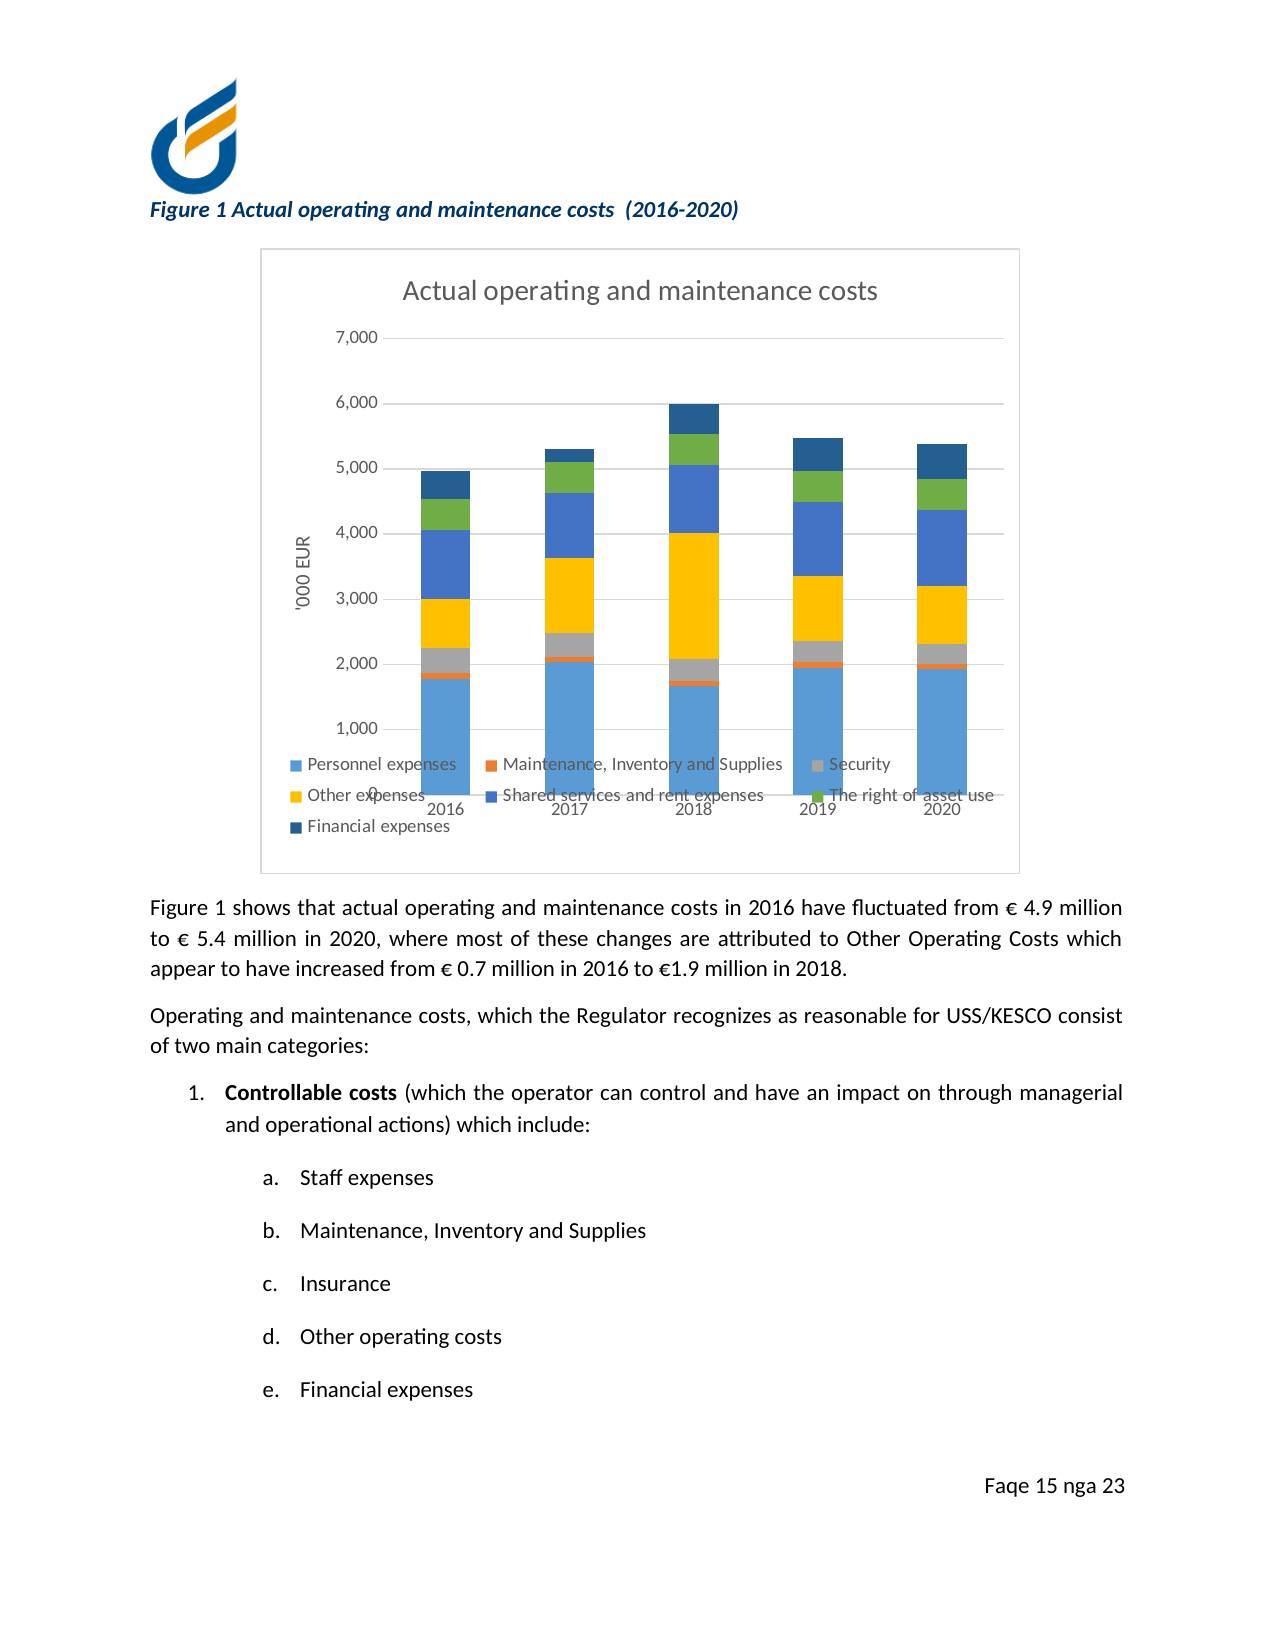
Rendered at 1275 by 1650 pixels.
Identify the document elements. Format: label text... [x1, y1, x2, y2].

list Financial expenses [262, 1375, 1125, 1403]
list Staff expenses [262, 1163, 1125, 1191]
list Controllable costs (which the operator can control and have an impact on through managerial and operational actions) which include: [187, 1078, 1125, 1138]
list Insurance [262, 1269, 1125, 1297]
text Operating and maintenance costs, which the Regulator recognizes as reasonable for USS/KESCO consist of two main categories: [150, 1001, 1125, 1059]
text Figure 1 Actual operating and maintenance costs (2016-2020) [150, 195, 1125, 223]
list Other operating costs [262, 1322, 1125, 1350]
text Figure 1 shows that actual operating and maintenance costs in 2016 have fluctuated from € 4.9 million to € 5.4 million in 2020, where most of these changes are attributed to Other Operating Costs which appear to have increased from € 0.7 million in 2016 to €1.9 million in 2018. [150, 893, 1125, 982]
list Maintenance, Inventory and Supplies [262, 1216, 1125, 1244]
